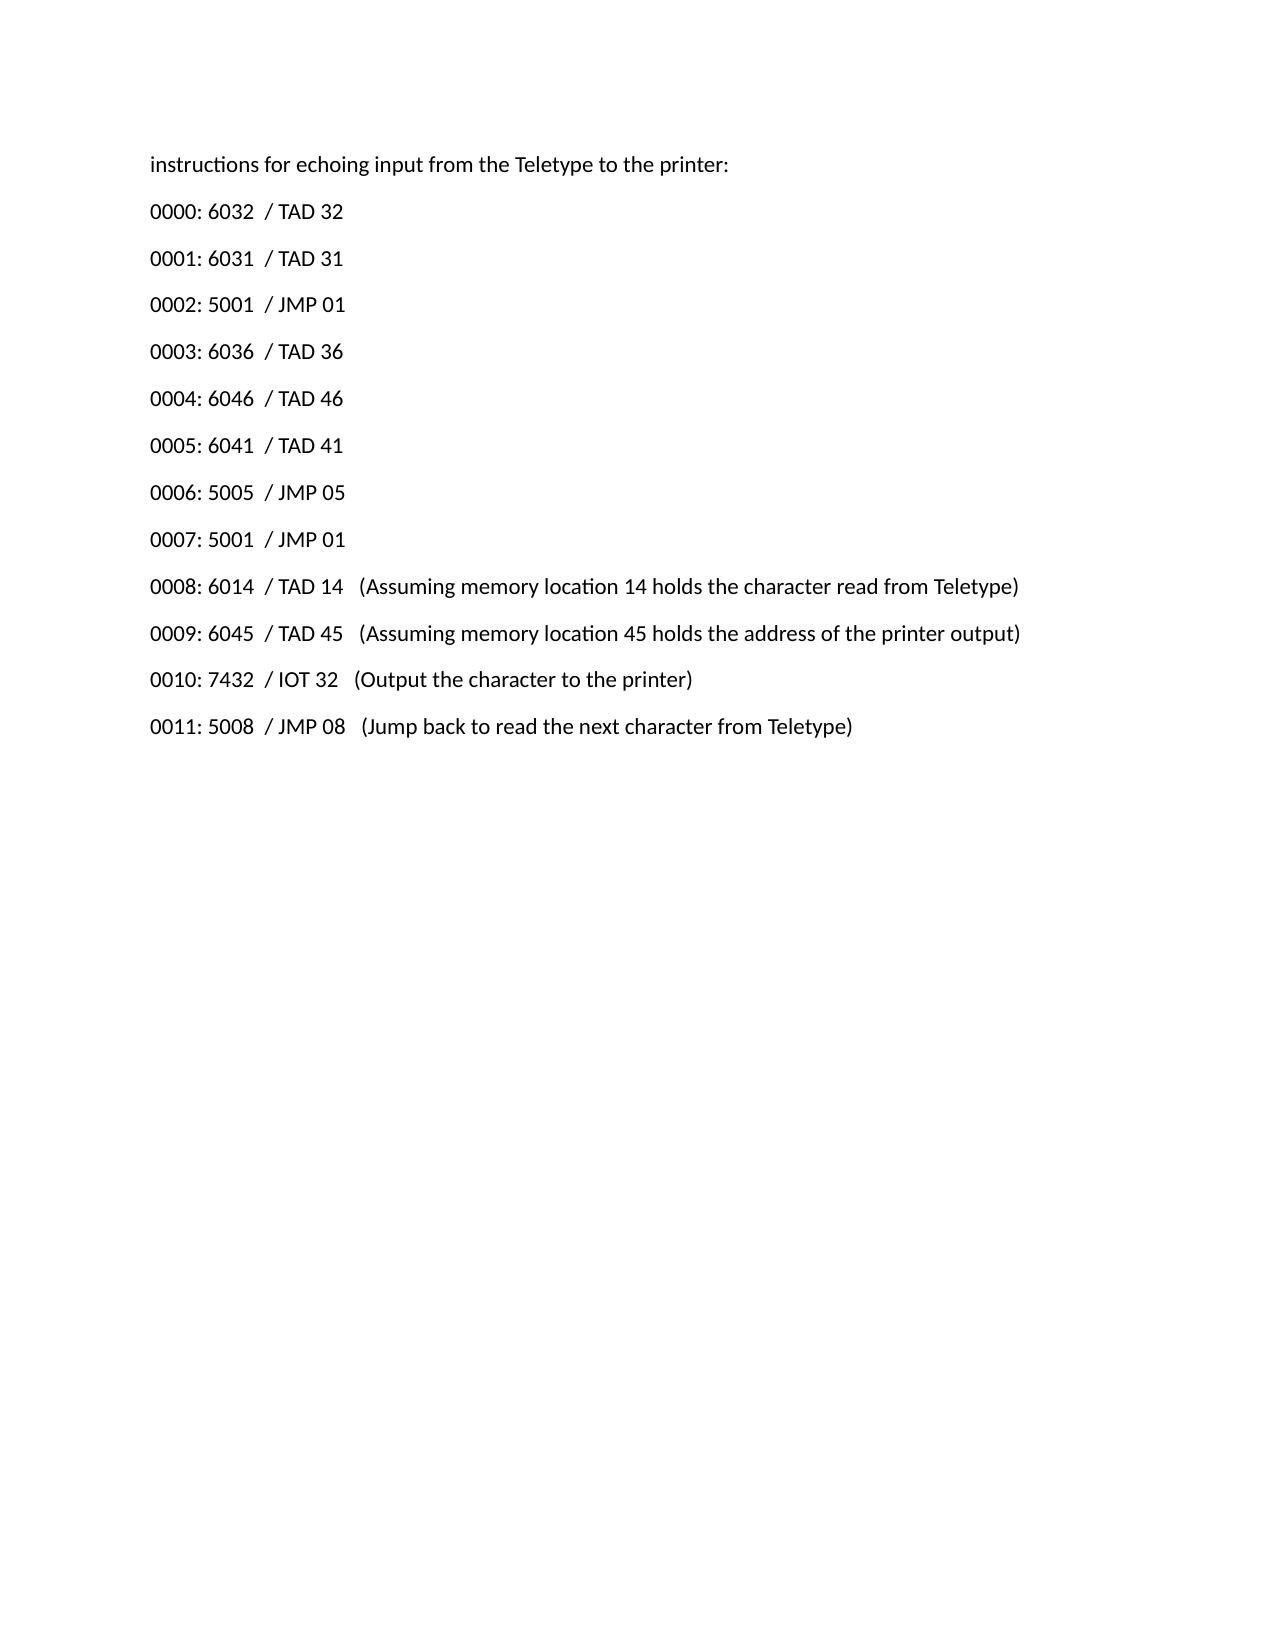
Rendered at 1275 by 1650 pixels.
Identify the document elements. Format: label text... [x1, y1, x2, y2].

text 0001: 6031 / TAD 31 [150, 244, 1125, 272]
text 0007: 5001 / JMP 01 [150, 525, 1125, 553]
text 0005: 6041 / TAD 41 [150, 431, 1125, 459]
text 0009: 6045 / TAD 45 (Assuming memory location 45 holds the address of the printer output) [150, 619, 1125, 647]
text 0008: 6014 / TAD 14 (Assuming memory location 14 holds the character read from Teletype) [150, 572, 1125, 600]
text 0003: 6036 / TAD 36 [150, 337, 1125, 366]
text 0000: 6032 / TAD 32 [150, 197, 1125, 225]
text 0004: 6046 / TAD 46 [150, 384, 1125, 412]
text 0002: 5001 / JMP 01 [150, 291, 1125, 319]
text 0006: 5005 / JMP 05 [150, 478, 1125, 506]
text instructions for echoing input from the Teletype to the printer: [150, 150, 1125, 178]
text 0011: 5008 / JMP 08 (Jump back to read the next character from Teletype) [150, 712, 1125, 741]
text 0010: 7432 / IOT 32 (Output the character to the printer) [150, 666, 1125, 694]
